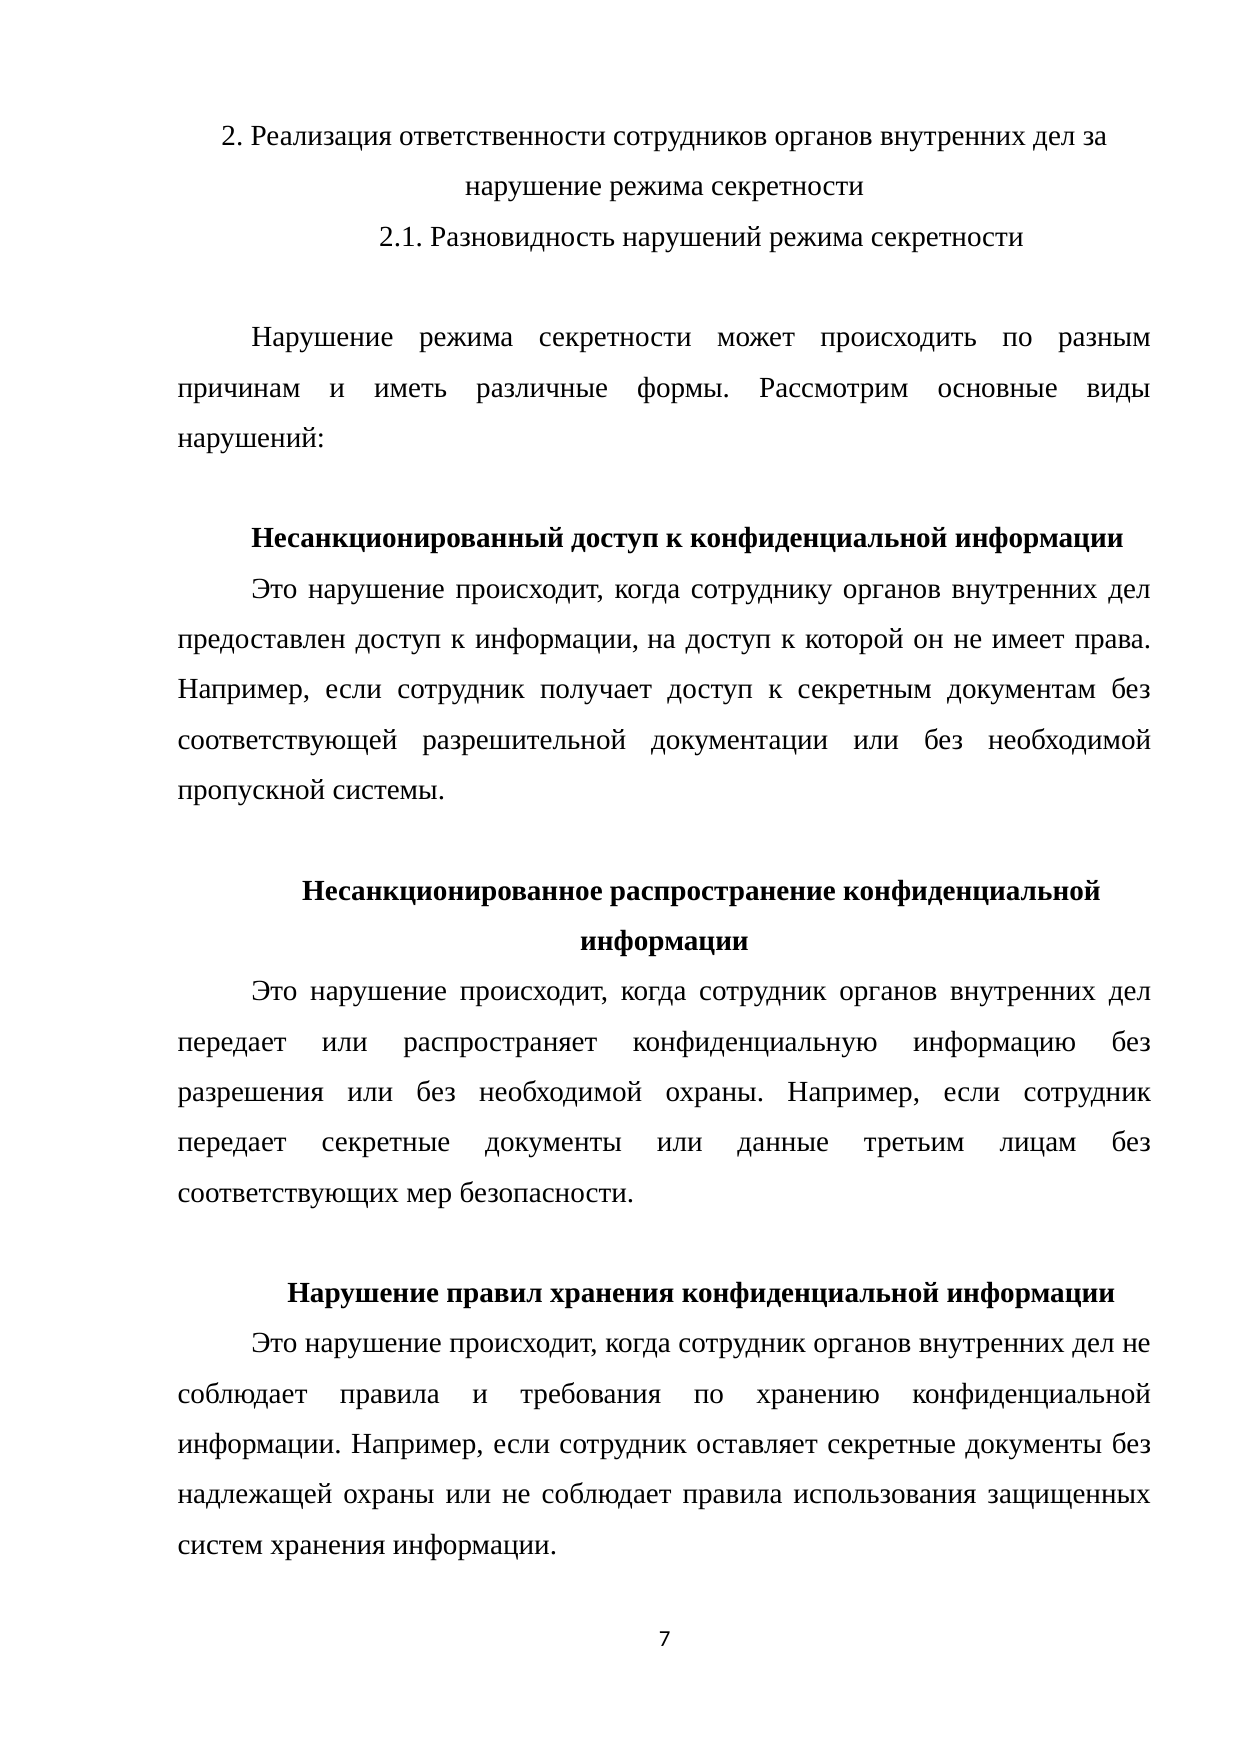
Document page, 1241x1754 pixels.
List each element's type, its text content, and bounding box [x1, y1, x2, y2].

text Нарушение правил хранения конфиденциальной информации [177, 1275, 1152, 1309]
text Это нарушение происходит, когда сотруднику органов внутренних дел предоставлен доступ к информации, на доступ к которой он не имеет права. Например, если сотрудник получает доступ к секретным документам без соответствующей разрешительной документации или без необходимой пропускной системы. [177, 571, 1152, 806]
text Несанкционированный доступ к конфиденциальной информации [177, 521, 1152, 554]
text Это нарушение происходит, когда сотрудник органов внутренних дел передает или распространяет конфиденциальную информацию без разрешения или без необходимой охраны. Например, если сотрудник передает секретные документы или данные третьим лицам без соответствующих мер безопасности. [177, 973, 1152, 1208]
text Нарушение режима секретности может происходить по разным причинам и иметь различные формы. Рассмотрим основные виды нарушений: [177, 319, 1152, 453]
text 2. Реализация ответственности сотрудников органов внутренних дел за нарушение режима секретности [177, 118, 1152, 202]
text Несанкционированное распространение конфиденциальной информации [177, 873, 1152, 957]
text Это нарушение происходит, когда сотрудник органов внутренних дел не соблюдает правила и требования по хранению конфиденциальной информации. Например, если сотрудник оставляет секретные документы без надлежащей охраны или не соблюдает правила использования защищенных систем хранения информации. [177, 1326, 1152, 1560]
text 2.1. Разновидность нарушений режима секретности [177, 219, 1152, 252]
